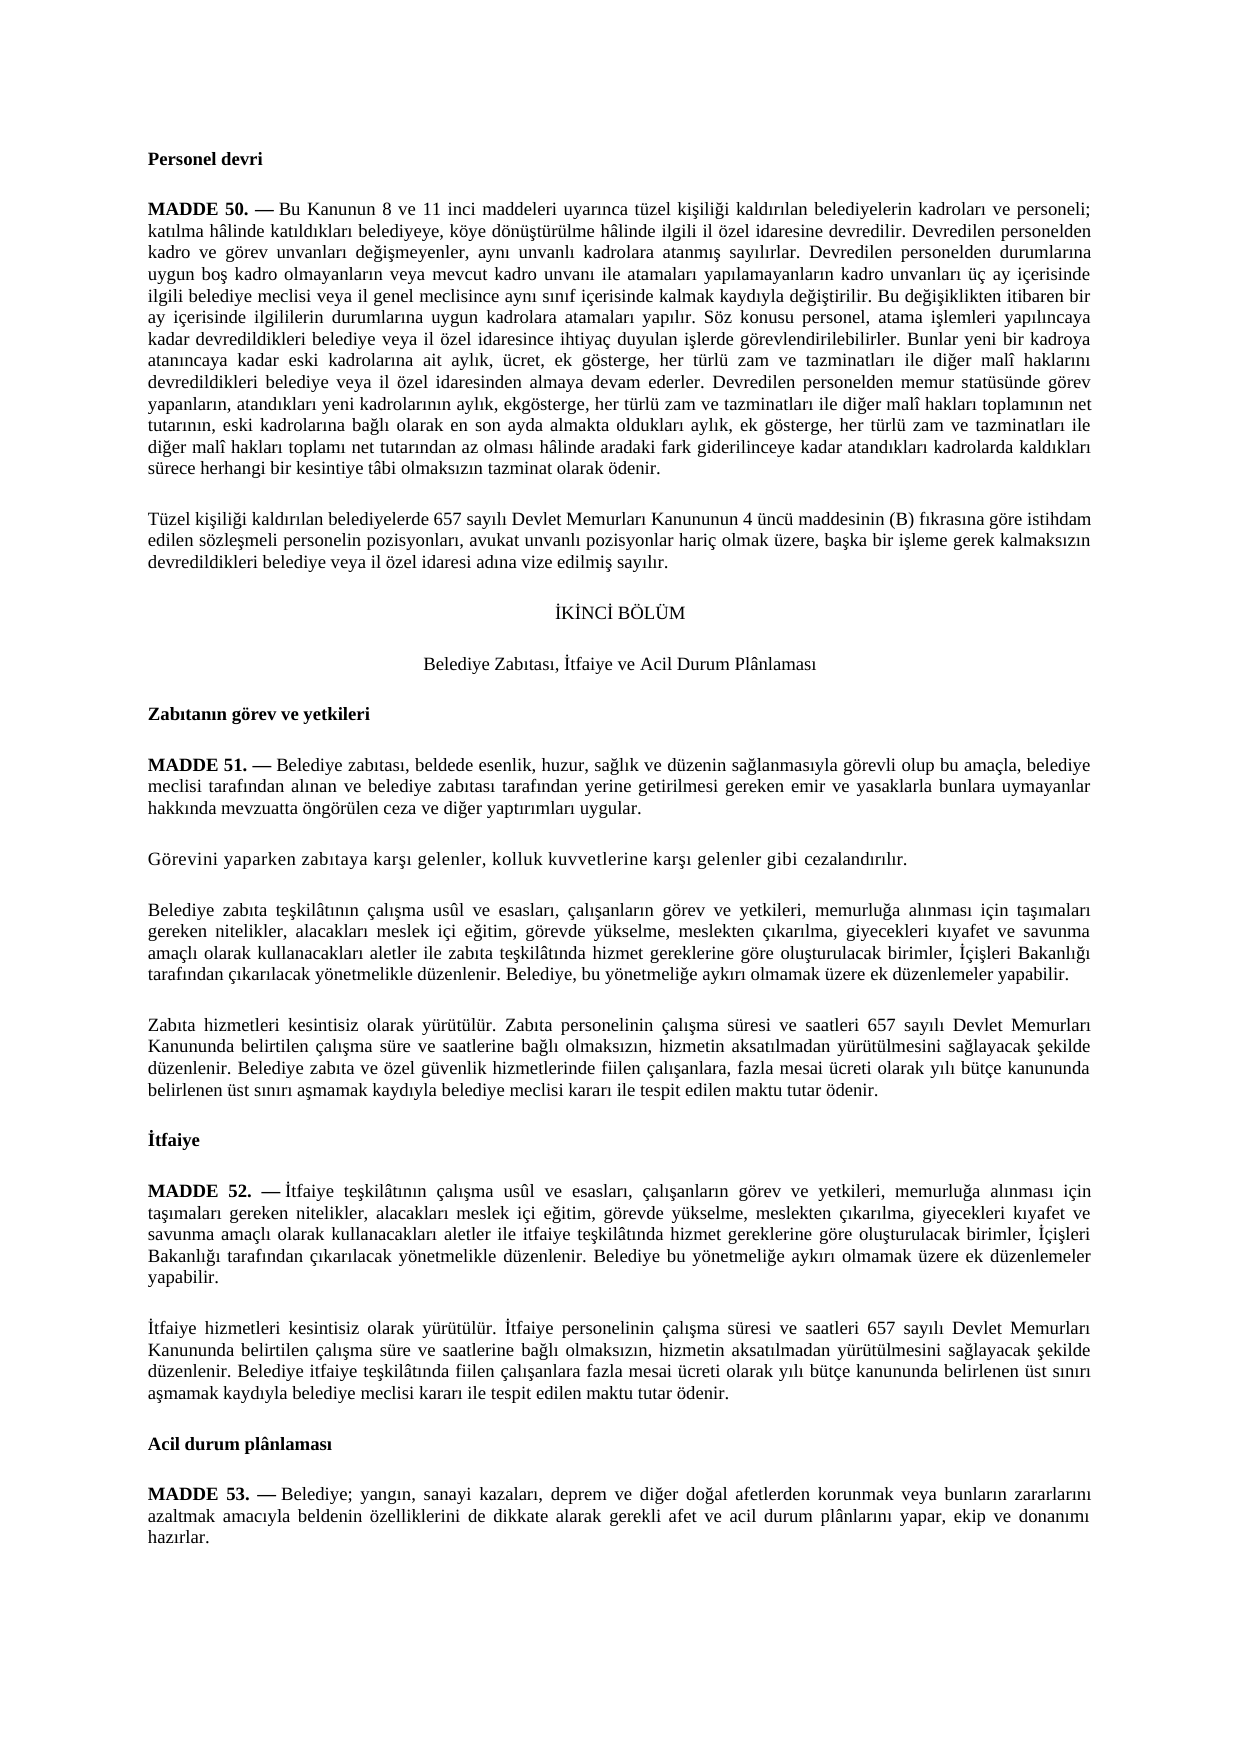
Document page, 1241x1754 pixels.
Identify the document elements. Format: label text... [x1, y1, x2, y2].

text Zabıta hizmetleri kesintisiz olarak yürütülür. Zabıta personelinin çalışma süresi ve saatleri 657 sayılı Devlet Memurları Kanununda belirtilen çalışma süre ve saatlerine bağlı olmaksızın, hizmetin aksatılmadan yürütülmesini sağlayacak şekilde düzenlenir. Belediye zabıta ve özel güvenlik hizmetlerinde fiilen çalışanlara, fazla mesai ücreti olarak yılı bütçe kanununda belirlenen üst sınırı aşmamak kaydıyla belediye meclisi kararı ile tespit edilen maktu tutar ödenir. [148, 1014, 1093, 1100]
text Belediye zabıta teşkilâtının çalışma usûl ve esasları, çalışanların görev ve yetkileri, memurluğa alınması için taşımaları gereken nitelikler, alacakları meslek içi eğitim, görevde yükselme, meslekten çıkarılma, giyecekleri kıyafet ve savunma amaçlı olarak kullanacakları aletler ile zabıta teşkilâtında hizmet gereklerine göre oluşturulacak birimler, İçişleri Bakanlığı tarafından çıkarılacak yönetmelikle düzenlenir. Belediye, bu yönetmeliğe aykırı olmamak üzere ek düzenlemeler yapabilir. [148, 898, 1093, 985]
text Belediye Zabıtası, İtfaiye ve Acil Durum Plânlaması [148, 652, 1093, 674]
text MADDE 51. — Belediye zabıtası, beldede esenlik, huzur, sağlık ve düzenin sağlanmasıyla görevli olup bu amaçla, belediye meclisi tarafından alınan ve belediye zabıtası tarafından yerine getirilmesi gereken emir ve yasaklarla bunlara uymayanlar hakkında mevzuatta öngörülen ceza ve diğer yaptırımları uygular. [148, 754, 1093, 818]
text İtfaiye [148, 1129, 1093, 1151]
text İKİNCİ BÖLÜM [148, 602, 1093, 623]
text MADDE 52. — İtfaiye teşkilâtının çalışma usûl ve esasları, çalışanların görev ve yetkileri, memurluğa alınması için taşımaları gereken nitelikler, alacakları meslek içi eğitim, görevde yükselme, meslekten çıkarılma, giyecekleri kıyafet ve savunma amaçlı olarak kullanacakları aletler ile itfaiye teşkilâtında hizmet gereklerine göre oluşturulacak birimler, İçişleri Bakanlığı tarafından çıkarılacak yönetmelikle düzenlenir. Belediye bu yönetmeliğe aykırı olmamak üzere ek düzenlemeler yapabilir. [148, 1180, 1093, 1288]
text MADDE 53. — Belediye; yangın, sanayi kazaları, deprem ve diğer doğal afetlerden korunmak veya bunların zararlarını azaltmak amacıyla beldenin özelliklerini de dikkate alarak gerekli afet ve acil durum plânlarını yapar, ekip ve donanımı hazırlar. [148, 1483, 1093, 1548]
text İtfaiye hizmetleri kesintisiz olarak yürütülür. İtfaiye personelinin çalışma süresi ve saatleri 657 sayılı Devlet Memurları Kanununda belirtilen çalışma süre ve saatlerine bağlı olmaksızın, hizmetin aksatılmadan yürütülmesini sağlayacak şekilde düzenlenir. Belediye itfaiye teşkilâtında fiilen çalışanlara fazla mesai ücreti olarak yılı bütçe kanununda belirlenen üst sınırı aşmamak kaydıyla belediye meclisi kararı ile tespit edilen maktu tutar ödenir. [148, 1317, 1093, 1403]
text Zabıtanın görev ve yetkileri [148, 703, 1093, 725]
text Görevini yaparken zabıtaya karşı gelenler, kolluk kuvvetlerine karşı gelenler gibi cezalandırılır. [148, 848, 1093, 869]
text MADDE 50. — Bu Kanunun 8 ve 11 inci maddeleri uyarınca tüzel kişiliği kaldırılan belediyelerin kadroları ve personeli; katılma hâlinde katıldıkları belediyeye, köye dönüştürülme hâlinde ilgili il özel idaresine devredilir. Devredilen personelden kadro ve görev unvanları değişmeyenler, aynı unvanlı kadrolara atanmış sayılırlar. Devredilen personelden durumlarına uygun boş kadro olmayanların veya mevcut kadro unvanı ile atamaları yapılamayanların kadro unvanları üç ay içerisinde ilgili belediye meclisi veya il genel meclisince aynı sınıf içerisinde kalmak kaydıyla değiştirilir. Bu değişiklikten itibaren bir ay içerisinde ilgililerin durumlarına uygun kadrolara atamaları yapılır. Söz konusu personel, atama işlemleri yapılıncaya kadar devredildikleri belediye veya il özel idaresince ihtiyaç duyulan işlerde görevlendirilebilirler. Bunlar yeni bir kadroya atanıncaya kadar eski kadrolarına ait aylık, ücret, ek gösterge, her türlü zam ve tazminatları ile diğer malî haklarını devredildikleri belediye veya il özel idaresinden almaya devam ederler. Devredilen personelden memur statüsünde görev yapanların, atandıkları yeni kadrolarının aylık, ekgösterge, her türlü zam ve tazminatları ile diğer malî hakları toplamının net tutarının, eski kadrolarına bağlı olarak en son ayda almakta oldukları aylık, ek gösterge, her türlü zam ve tazminatları ile diğer malî hakları toplamı net tutarından az olması hâlinde aradaki fark giderilinceye kadar atandıkları kadrolarda kaldıkları sürece herhangi bir kesintiye tâbi olmaksızın tazminat olarak ödenir. [148, 198, 1093, 479]
text Tüzel kişiliği kaldırılan belediyelerde 657 sayılı Devlet Memurları Kanununun 4 üncü maddesinin (B) fıkrasına göre istihdam edilen sözleşmeli personelin pozisyonları, avukat unvanlı pozisyonlar hariç olmak üzere, başka bir işleme gerek kalmaksızın devredildikleri belediye veya il özel idaresi adına vize edilmiş sayılır. [148, 508, 1093, 572]
text Personel devri [148, 148, 1093, 169]
text Acil durum plânlaması [148, 1432, 1093, 1454]
